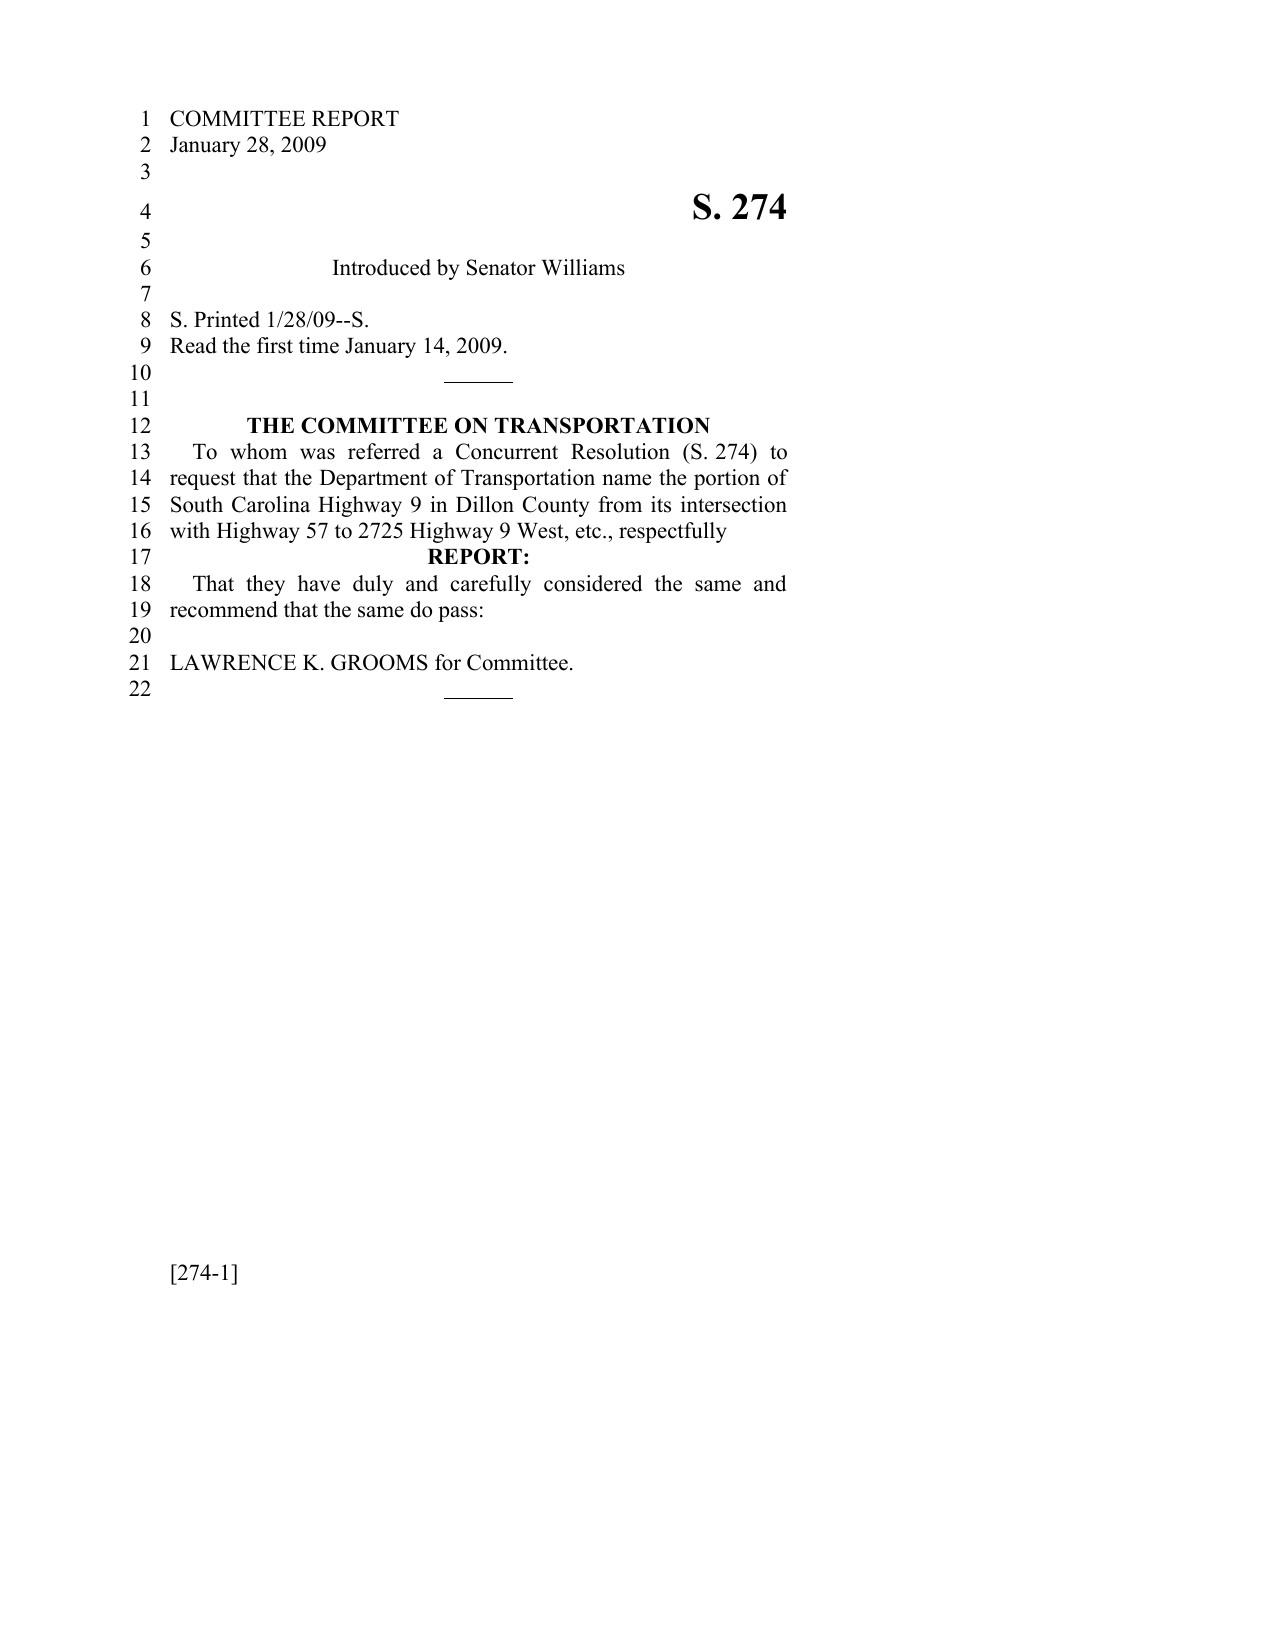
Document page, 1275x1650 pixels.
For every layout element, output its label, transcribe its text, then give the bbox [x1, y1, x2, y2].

text S. Printed 1/28/09--S. [169, 306, 787, 333]
text To whom was referred a Concurrent Resolution (S. 274) to request that the Department of Transportation name the portion of South Carolina Highway 9 in Dillon County from its intersection with Highway 57 to 2725 Highway 9 West, etc., respectfully [169, 438, 787, 543]
text LAWRENCE K. GROOMS for Committee. [169, 649, 787, 675]
text REPORT: [169, 543, 787, 570]
text S. 274 [169, 184, 787, 227]
text COMMITTEE REPORT [169, 105, 787, 131]
text Read the first time January 14, 2009. [169, 333, 787, 359]
text THE COMMITTEE ON TRANSPORTATION [169, 412, 787, 438]
text That they have duly and carefully considered the same and recommend that the same do pass: [169, 570, 787, 622]
text January 28, 2009 [169, 131, 787, 158]
text Introduced by Senator Williams [169, 253, 787, 280]
